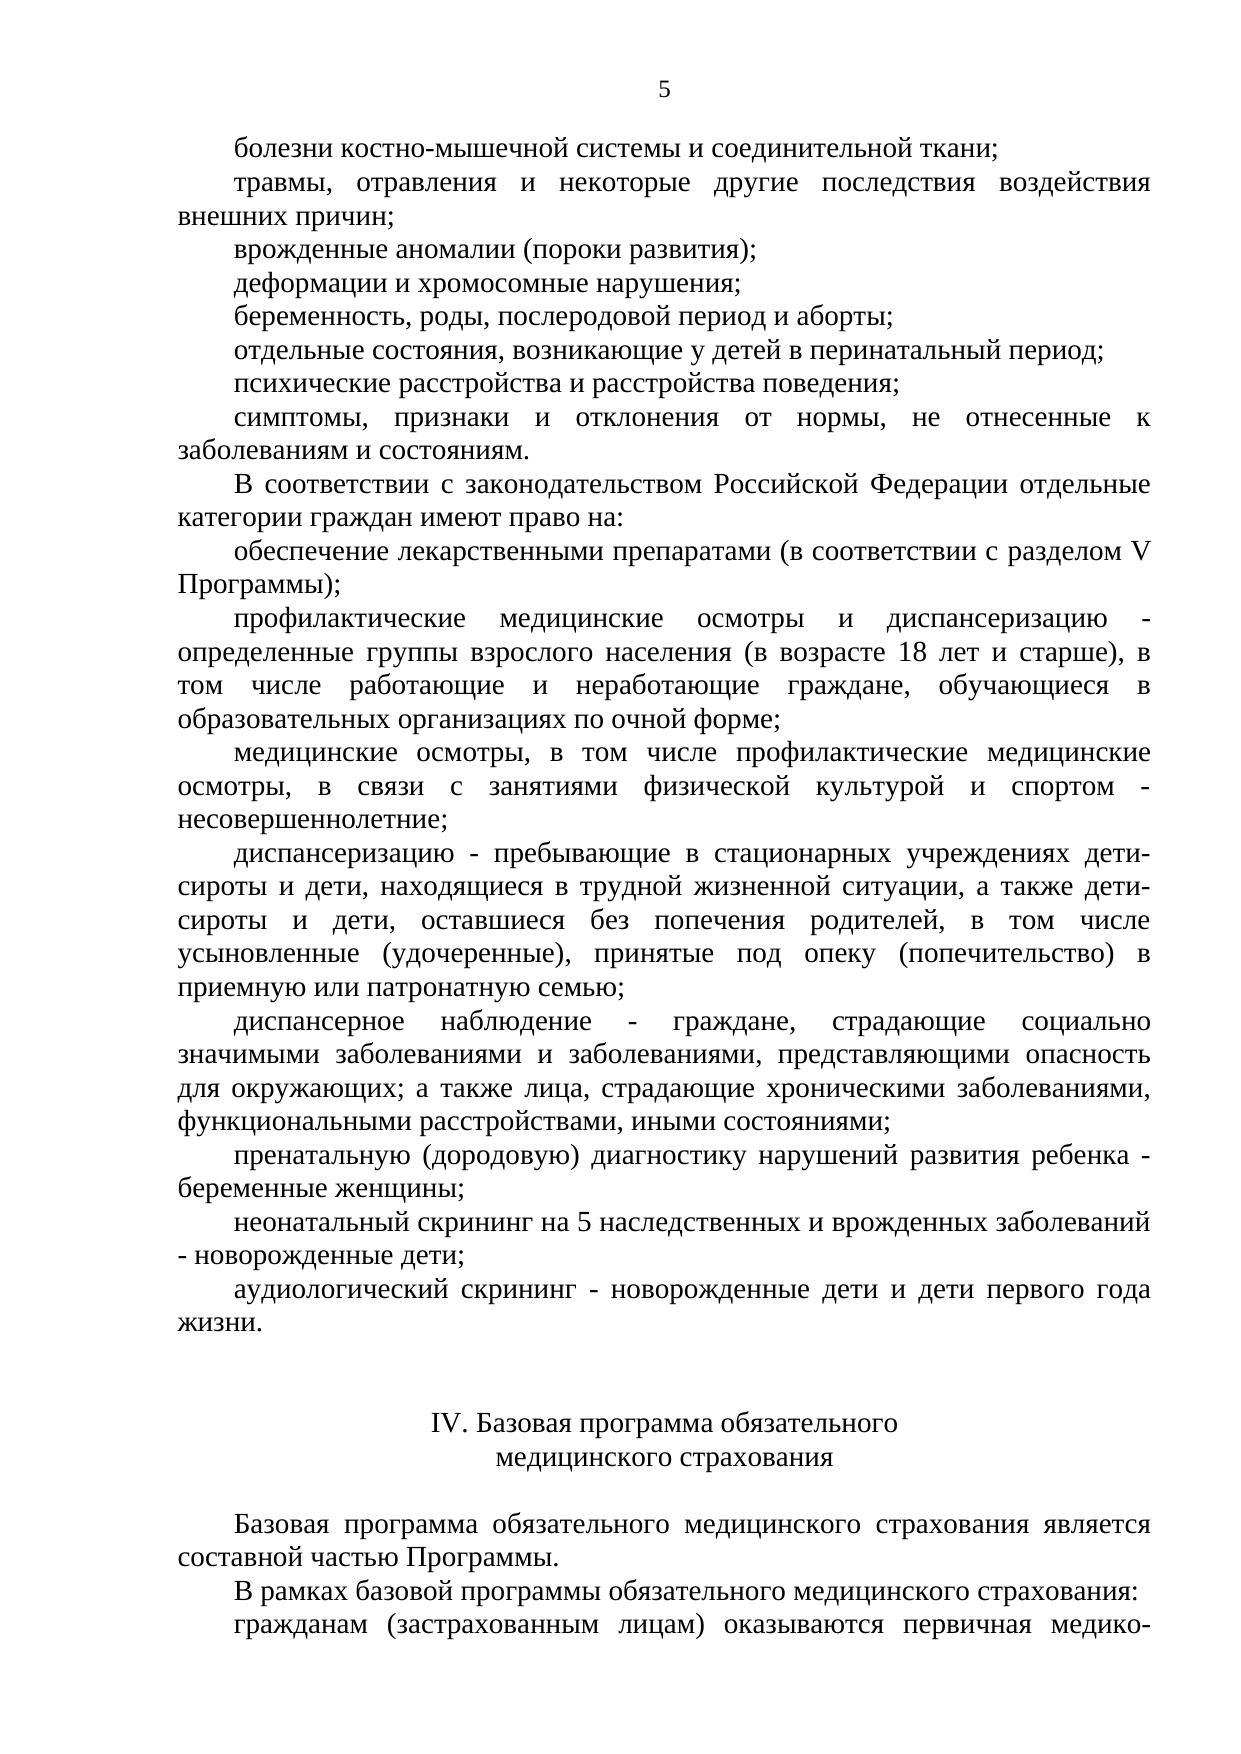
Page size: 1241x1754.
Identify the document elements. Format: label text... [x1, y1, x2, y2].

text В соответствии с законодательством Российской Федерации отдельные категории граждан имеют право на: [177, 466, 1152, 533]
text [177, 1606, 1152, 1640]
text аудиологический скрининг - новорожденные дети и дети первого года жизни. [177, 1271, 1152, 1338]
text пренатальную (дородовую) диагностику нарушений развития ребенка - беременные женщины; [177, 1137, 1152, 1204]
text симптомы, признаки и отклонения от нормы, не отнесенные к заболеваниям и состояниям. [177, 399, 1152, 466]
text травмы, отравления и некоторые другие последствия воздействия внешних причин; [177, 164, 1152, 231]
text обеспечение лекарственными препаратами (в соответствии с разделом V Программы); [177, 533, 1152, 600]
text неонатальный скрининг на 5 наследственных и врожденных заболеваний - новорожденные дети; [177, 1204, 1152, 1271]
text IV. Базовая программа обязательного [177, 1405, 1152, 1439]
text врожденные аномалии (пороки развития); [177, 231, 1152, 265]
text деформации и хромосомные нарушения; [177, 265, 1152, 298]
text отдельные состояния, возникающие у детей в перинатальный период; [177, 332, 1152, 365]
text медицинского страхования [177, 1439, 1152, 1472]
text беременность, роды, послеродовой период и аборты; [177, 298, 1152, 332]
text профилактические медицинские осмотры и диспансеризацию - определенные группы взрослого населения (в возрасте 18 лет и старше), в том числе работающие и неработающие граждане, обучающиеся в образовательных организациях по очной форме; [177, 600, 1152, 734]
text диспансеризацию - пребывающие в стационарных учреждениях дети-сироты и дети, находящиеся в трудной жизненной ситуации, а также дети-сироты и дети, оставшиеся без попечения родителей, в том числе усыновленные (удочеренные), принятые под опеку (попечительство) в приемную или патронатную семью; [177, 835, 1152, 1003]
text В рамках базовой программы обязательного медицинского страхования: [177, 1573, 1152, 1606]
text медицинские осмотры, в том числе профилактические медицинские осмотры, в связи с занятиями физической культурой и спортом - несовершеннолетние; [177, 734, 1152, 835]
text болезни костно-мышечной системы и соединительной ткани; [177, 131, 1152, 164]
text диспансерное наблюдение - граждане, страдающие социально значимыми заболеваниями и заболеваниями, представляющими опасность для окружающих; а также лица, страдающие хроническими заболеваниями, функциональными расстройствами, иными состояниями; [177, 1003, 1152, 1137]
text психические расстройства и расстройства поведения; [177, 365, 1152, 399]
text Базовая программа обязательного медицинского страхования является составной частью Программы. [177, 1506, 1152, 1573]
